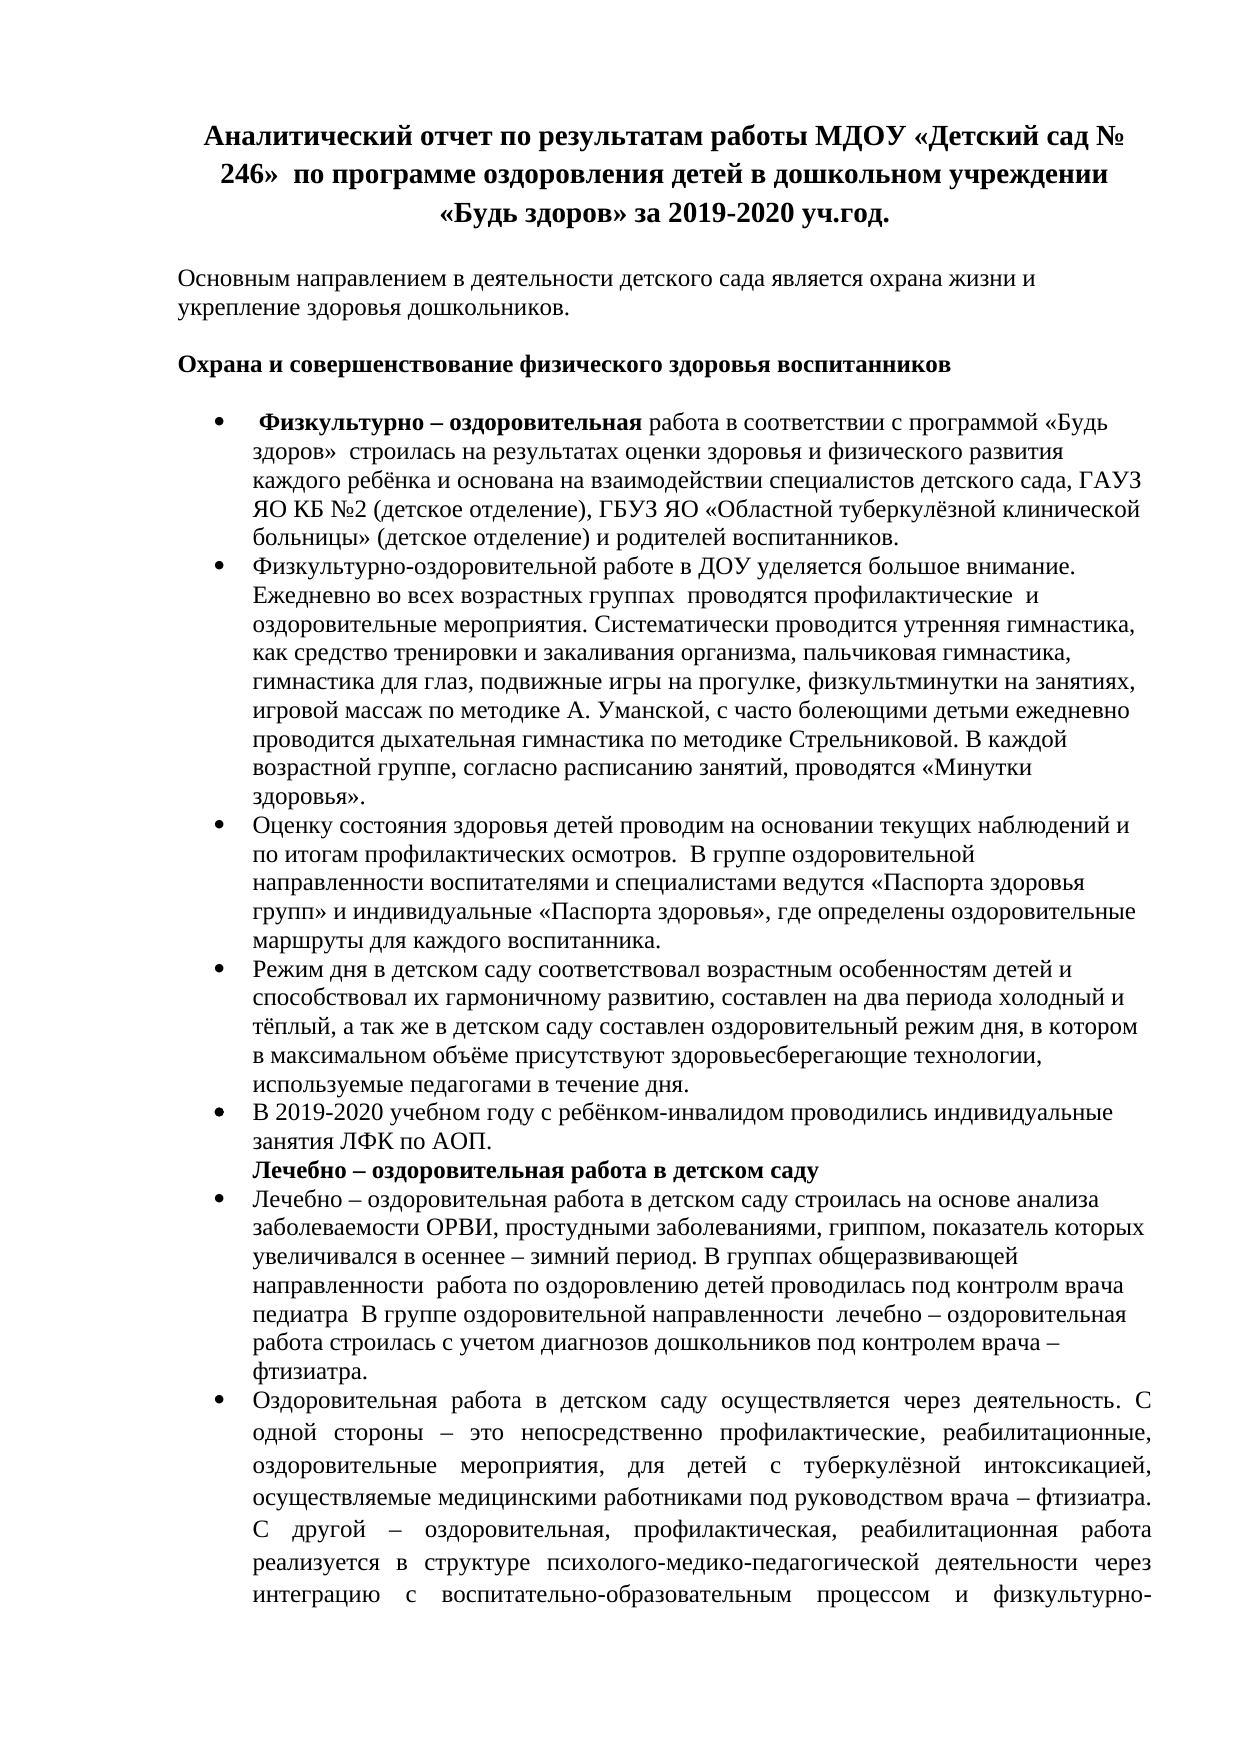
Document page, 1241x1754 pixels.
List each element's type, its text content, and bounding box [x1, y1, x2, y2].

text Основным направлением в деятельности детского сада является охрана жизни и укрепление здоровья дошкольников. [177, 263, 1152, 320]
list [215, 1385, 1152, 1608]
list Физкультурно – оздоровительная работа в соответствии с программой «Будь здоров» строилась на результатах оценки здоровья и физического развития каждого ребёнка и основана на взаимодействии специалистов детского сада, ГАУЗ ЯО КБ №2 (детское отделение), ГБУЗ ЯО «Областной туберкулёзной клинической больницы» (детское отделение) и родителей воспитанников. [215, 407, 1152, 551]
text Аналитический отчет по результатам работы МДОУ «Детский сад № 246» по программе оздоровления детей в дошкольном учреждении [177, 118, 1152, 190]
list Лечебно – оздоровительная работа в детском саду [252, 1155, 1152, 1184]
text Охрана и совершенствование физического здоровья воспитанников [177, 349, 1152, 378]
list В 2019-2020 учебном году с ребёнком-инвалидом проводились индивидуальные занятия ЛФК по АОП. [215, 1097, 1152, 1155]
text «Будь здоров» за 2019-2020 уч.год. [177, 195, 1152, 229]
list Лечебно – оздоровительная работа в детском саду строилась на основе анализа заболеваемости ОРВИ, простудными заболеваниями, гриппом, показатель которых увеличивался в осеннее – зимний период. В группах общеразвивающей направленности работа по оздоровлению детей проводилась под контролм врача педиатра В группе оздоровительной направленности лечебно – оздоровительная работа строилась с учетом диагнозов дошкольников под контролем врача – фтизиатра. [215, 1184, 1152, 1385]
list Оценку состояния здоровья детей проводим на основании текущих наблюдений и по итогам профилактических осмотров. В группе оздоровительной направленности воспитателями и специалистами ведутся «Паспорта здоровья групп» и индивидуальные «Паспорта здоровья», где определены оздоровительные маршруты для каждого воспитанника. [215, 810, 1152, 954]
list Режим дня в детском саду соответствовал возрастным особенностям детей и способствовал их гармоничному развитию, составлен на два периода холодный и тёплый, а так же в детском саду составлен оздоровительный режим дня, в котором в максимальном объёме присутствуют здоровьесберегающие технологии, используемые педагогами в течение дня. [215, 954, 1152, 1097]
list Физкультурно-оздоровительной работе в ДОУ уделяется большое внимание. Ежедневно во всех возрастных группах проводятся профилактические и оздоровительные мероприятия. Систематически проводится утренняя гимнастика, как средство тренировки и закаливания организма, пальчиковая гимнастика, гимнастика для глаз, подвижные игры на прогулке, физкультминутки на занятиях, игровой массаж по методике А. Уманской, с часто болеющими детьми ежедневно проводится дыхательная гимнастика по методике Стрельниковой. В каждой возрастной группе, согласно расписанию занятий, проводятся «Минутки здоровья». [215, 551, 1152, 810]
